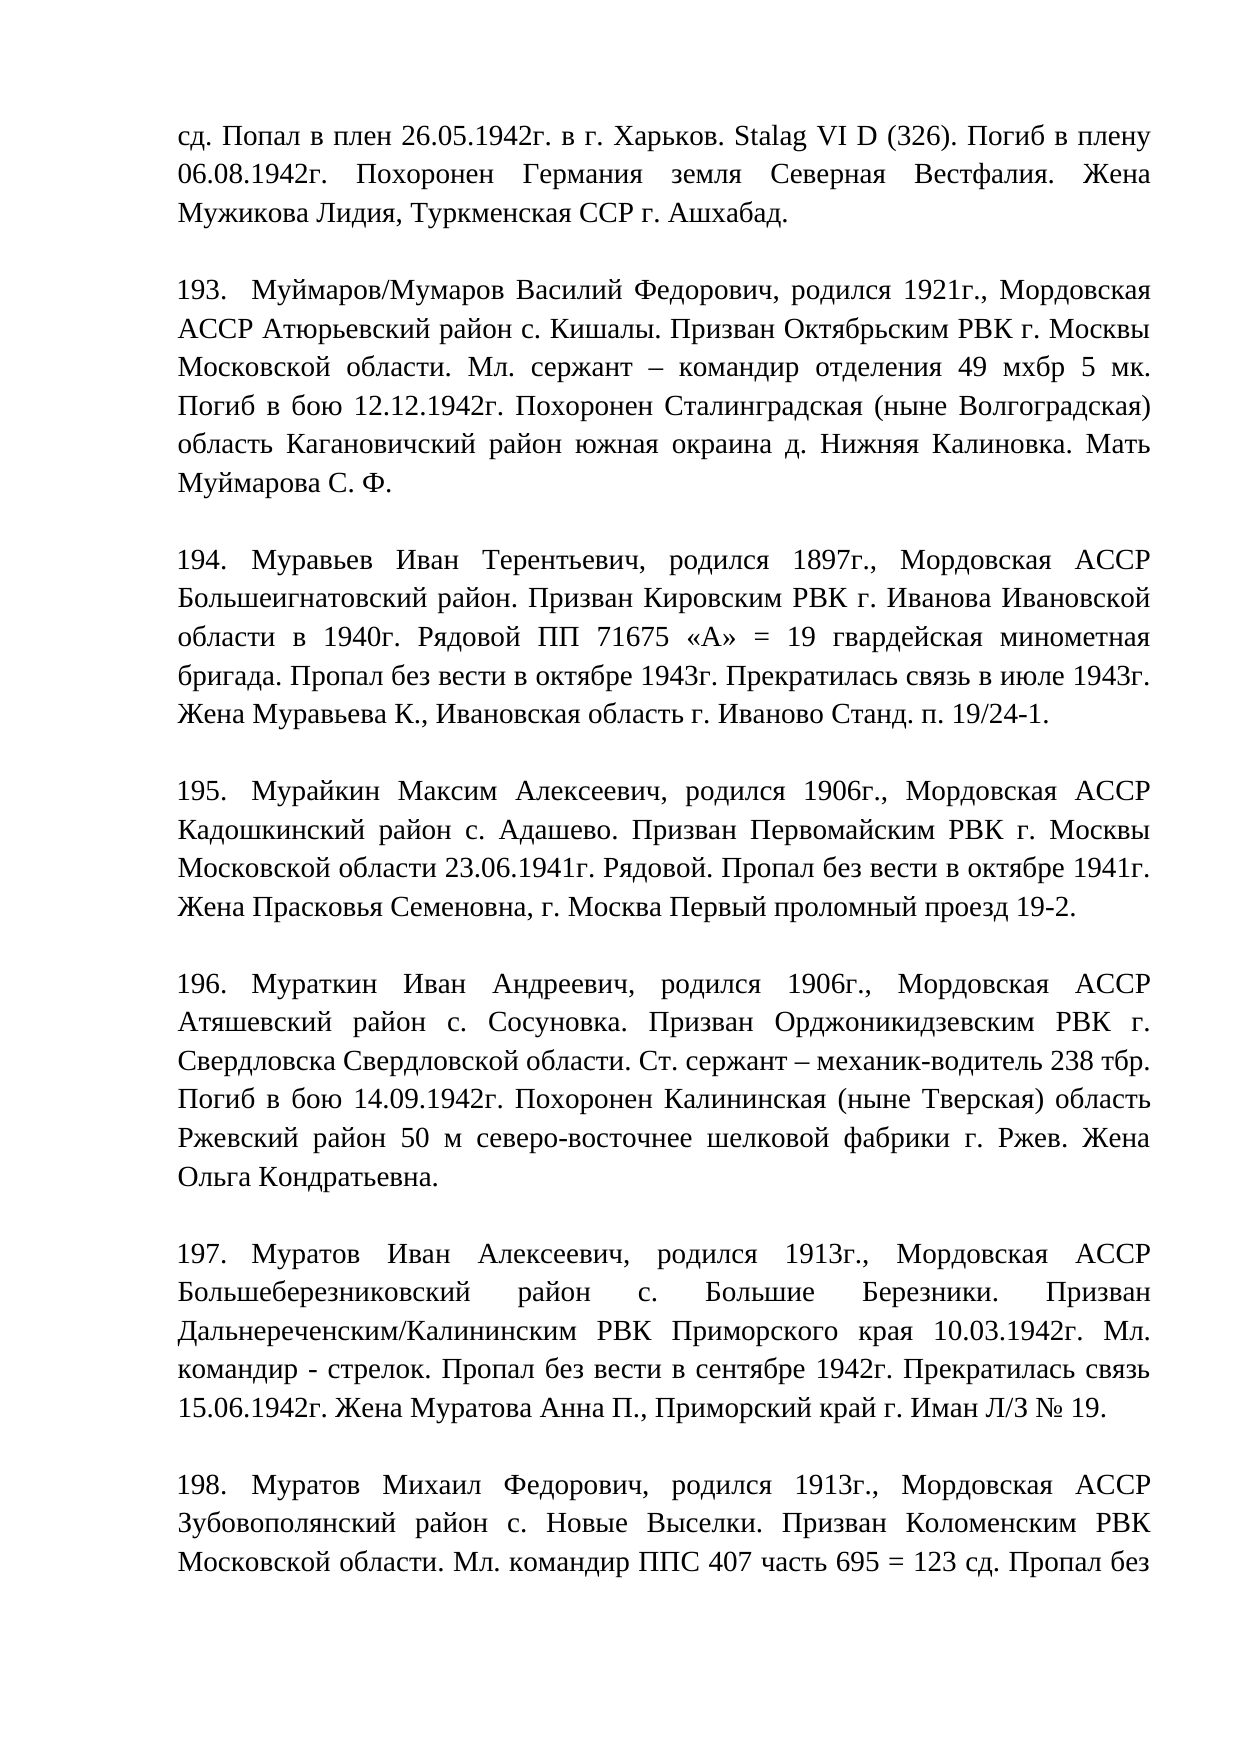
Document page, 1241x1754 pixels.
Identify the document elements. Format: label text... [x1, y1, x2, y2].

list Муймаров/Мумаров Василий Федорович, родился 1921г., Мордовская АССР Атюрьевский район с. Кишалы. Призван Октябрьским РВК г. Москвы Московской области. Мл. сержант – командир отделения 49 мхбр 5 мк. Погиб в бою 12.12.1942г. Похоронен Сталинградская (ныне Волгоградская) область Кагановичский район южная окраина д. Нижняя Калиновка. Мать Муймарова С. Ф. [176, 272, 1152, 498]
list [176, 1467, 1152, 1578]
list Мурайкин Максим Алексеевич, родился 1906г., Мордовская АССР Кадошкинский район с. Адашево. Призван Первомайским РВК г. Москвы Московской области 23.06.1941г. Рядовой. Пропал без вести в октябре 1941г. Жена Прасковья Семеновна, г. Москва Первый проломный проезд 19-2. [176, 773, 1152, 922]
list Мураткин Иван Андреевич, родился 1906г., Мордовская АССР Атяшевский район с. Сосуновка. Призван Орджоникидзевским РВК г. Свердловска Свердловской области. Ст. сержант – механик-водитель 238 тбр. Погиб в бою 14.09.1942г. Похоронен Калининская (ныне Тверская) область Ржевский район 50 м северо-восточнее шелковой фабрики г. Ржев. Жена Ольга Кондратьевна. [176, 966, 1152, 1192]
list Муравьев Иван Терентьевич, родился 1897г., Мордовская АССР Большеигнатовский район. Призван Кировским РВК г. Иванова Ивановской области в 1940г. Рядовой ПП 71675 «А» = 19 гвардейская минометная бригада. Пропал без вести в октябре 1943г. Прекратилась связь в июле 1943г. Жена Муравьева К., Ивановская область г. Иваново Станд. п. 19/24-1. [176, 542, 1152, 730]
list Муратов Иван Алексеевич, родился 1913г., Мордовская АССР Большеберезниковский район с. Большие Березники. Призван Дальнереченским/Калининским РВК Приморского края 10.03.1942г. Мл. командир - стрелок. Пропал без вести в сентябре 1942г. Прекратилась связь 15.06.1942г. Жена Муратова Анна П., Приморский край г. Иман Л/З № 19. [176, 1236, 1152, 1423]
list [176, 118, 1152, 229]
